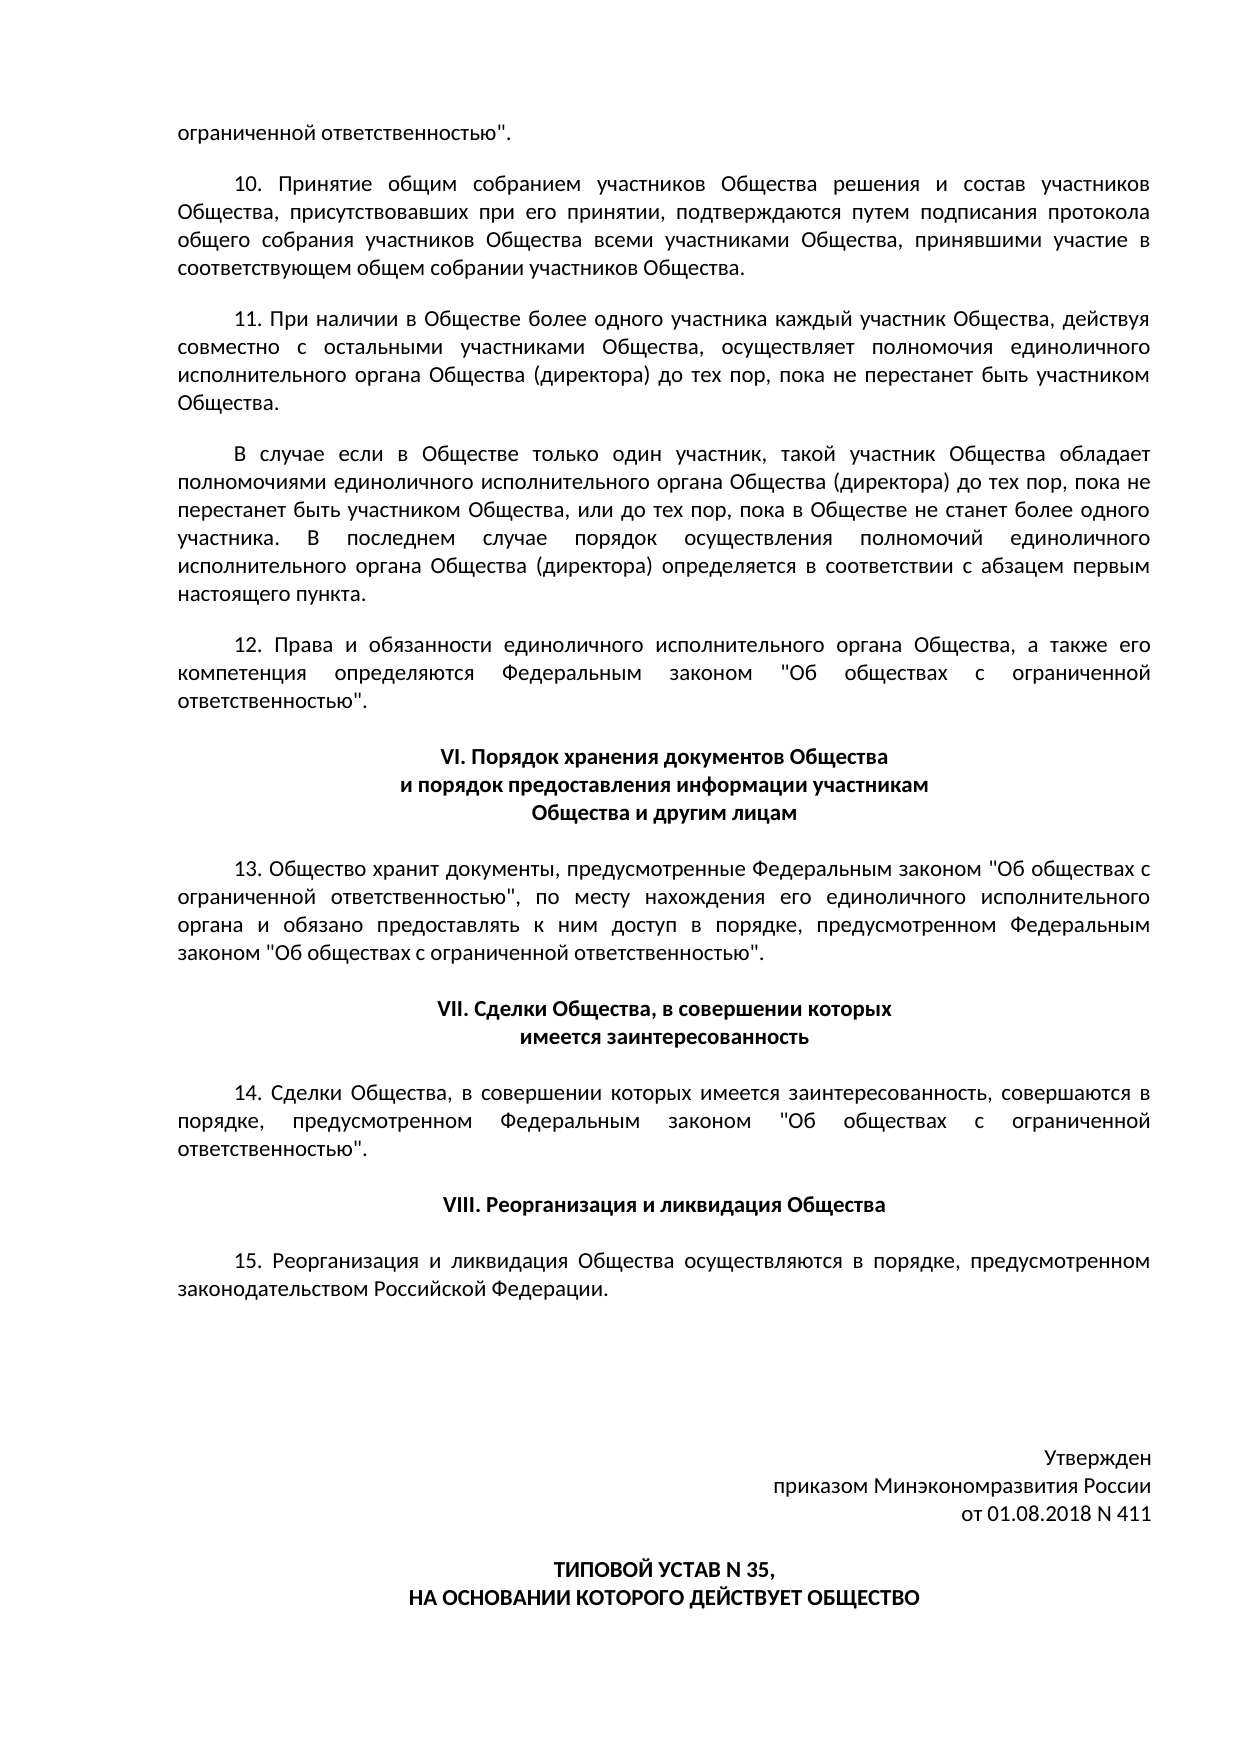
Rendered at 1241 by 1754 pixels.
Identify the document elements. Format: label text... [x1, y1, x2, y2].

text 12. Права и обязанности единоличного исполнительного органа Общества, а также его компетенция определяются Федеральным законом "Об обществах с ограниченной ответственностью". [177, 630, 1152, 714]
text Утвержден [177, 1443, 1152, 1471]
title VII. Сделки Общества, в совершении которых [177, 994, 1152, 1022]
title VIII. Реорганизация и ликвидация Общества [177, 1191, 1152, 1218]
title имеется заинтересованность [177, 1022, 1152, 1050]
text от 01.08.2018 N 411 [177, 1499, 1152, 1527]
text 13. Общество хранит документы, предусмотренные Федеральным законом "Об обществах с ограниченной ответственностью", по месту нахождения его единоличного исполнительного органа и обязано предоставлять к ним доступ в порядке, предусмотренном Федеральным законом "Об обществах с ограниченной ответственностью". [177, 854, 1152, 966]
title VI. Порядок хранения документов Общества [177, 742, 1152, 770]
text 10. Принятие общим собранием участников Общества решения и состав участников Общества, присутствовавших при его принятии, подтверждаются путем подписания протокола общего собрания участников Общества всеми участниками Общества, принявшими участие в соответствующем общем собрании участников Общества. [177, 169, 1152, 281]
title Общества и другим лицам [177, 798, 1152, 826]
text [177, 118, 1152, 146]
title НА ОСНОВАНИИ КОТОРОГО ДЕЙСТВУЕТ ОБЩЕСТВО [177, 1583, 1152, 1611]
title и порядок предоставления информации участникам [177, 770, 1152, 798]
text 11. При наличии в Обществе более одного участника каждый участник Общества, действуя совместно с остальными участниками Общества, осуществляет полномочия единоличного исполнительного органа Общества (директора) до тех пор, пока не перестанет быть участником Общества. [177, 304, 1152, 416]
text 15. Реорганизация и ликвидация Общества осуществляются в порядке, предусмотренном законодательством Российской Федерации. [177, 1247, 1152, 1303]
text В случае если в Обществе только один участник, такой участник Общества обладает полномочиями единоличного исполнительного органа Общества (директора) до тех пор, пока не перестанет быть участником Общества, или до тех пор, пока в Обществе не станет более одного участника. В последнем случае порядок осуществления полномочий единоличного исполнительного органа Общества (директора) определяется в соответствии с абзацем первым настоящего пункта. [177, 439, 1152, 607]
text 14. Сделки Общества, в совершении которых имеется заинтересованность, совершаются в порядке, предусмотренном Федеральным законом "Об обществах с ограниченной ответственностью". [177, 1078, 1152, 1162]
text приказом Минэкономразвития России [177, 1471, 1152, 1499]
title ТИПОВОЙ УСТАВ N 35, [177, 1555, 1152, 1583]
